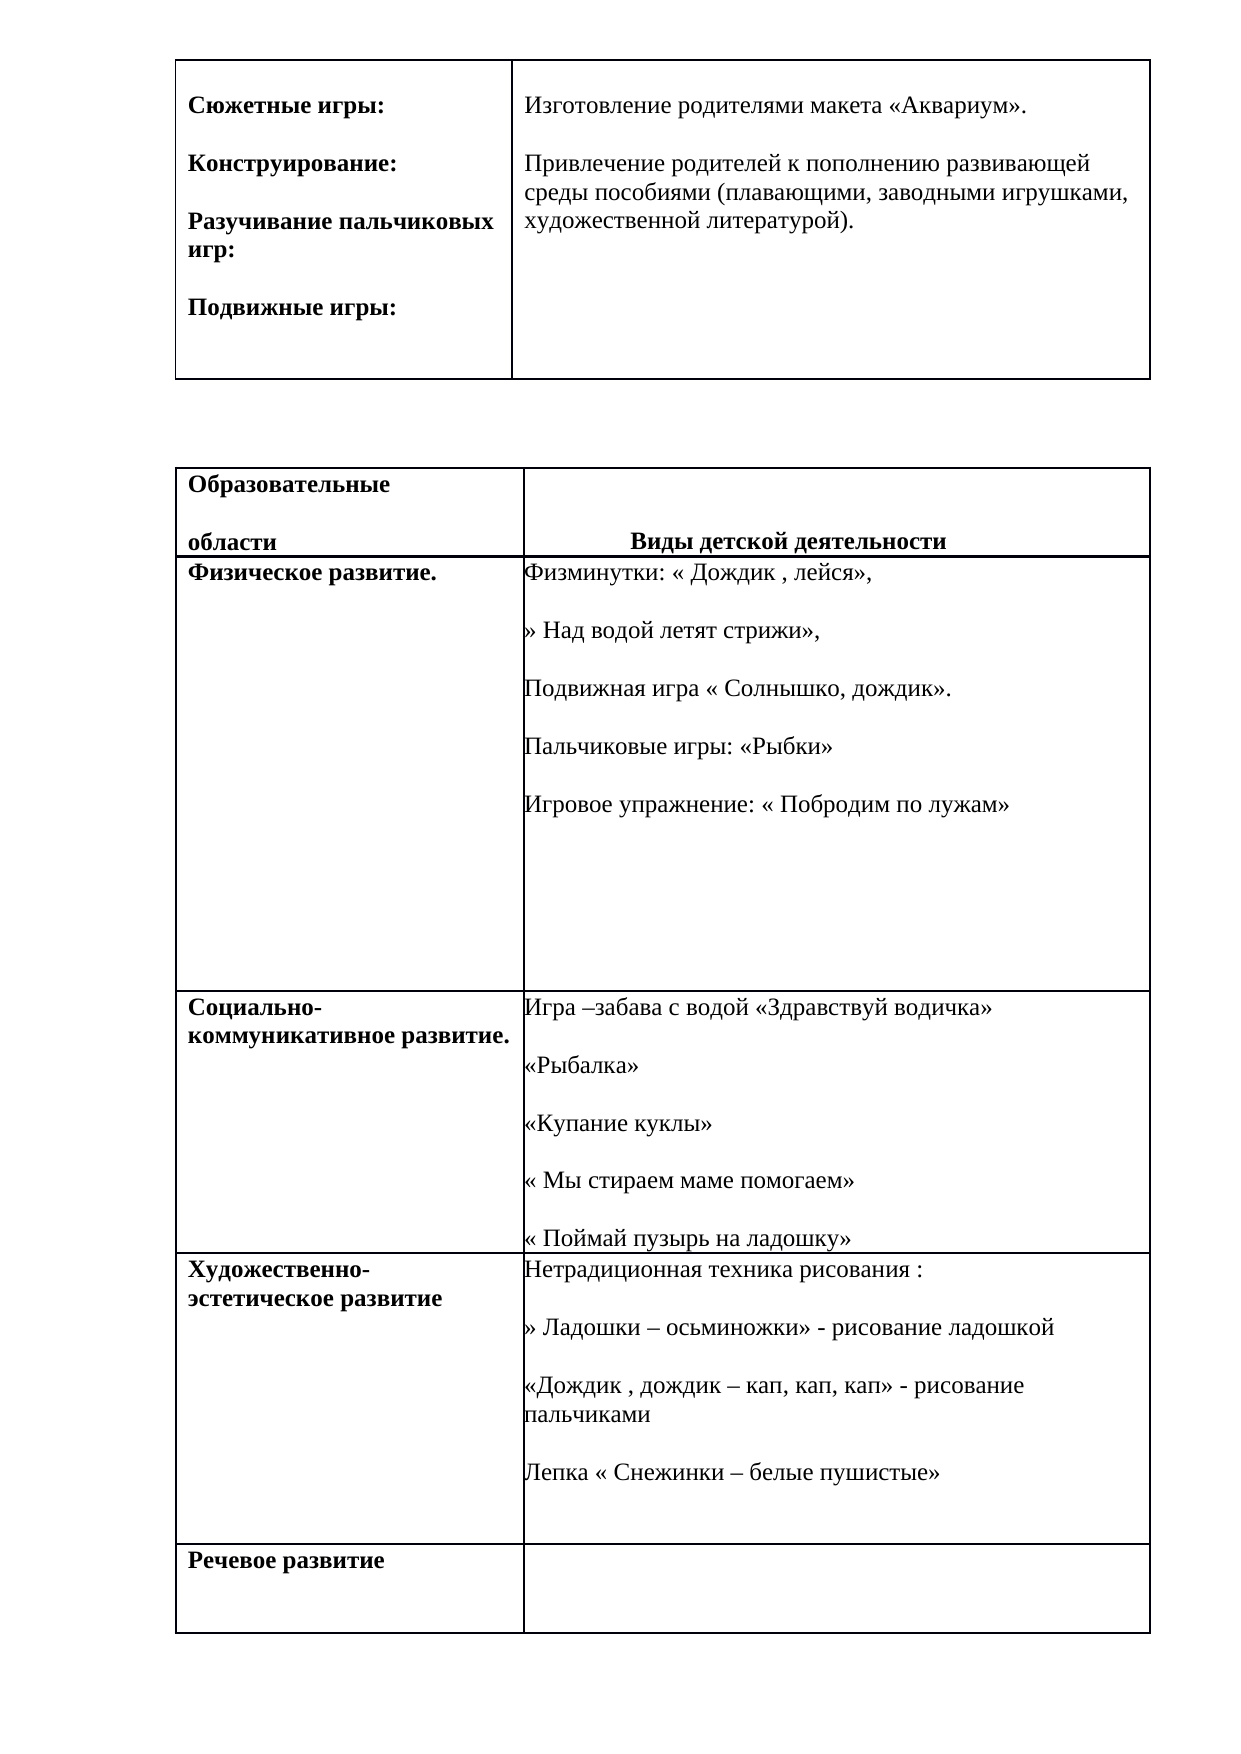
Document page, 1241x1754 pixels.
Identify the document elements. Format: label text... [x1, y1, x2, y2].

table_cell Социально- коммуникативное развитие. [177, 992, 523, 1252]
table_cell Игра –забава с водой «Здравствуй водичка» «Рыбалка» «Купание куклы» « Мы стираем маме помогаем» « Поймай пузырь на ладошку» [525, 992, 1149, 1252]
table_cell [525, 1545, 1149, 1632]
table_cell Нетрадиционная техника рисования : » Ладошки – осьминожки» - рисование ладошкой «Дождик , дождик – кап, кап, кап» - рисование пальчиками Лепка « Снежинки – белые пушистые» [525, 1254, 1149, 1543]
table_cell Физминутки: « Дождик , лейся», » Над водой летят стрижи», Подвижная игра « Солнышко, дождик». Пальчиковые игры: «Рыбки» Игровое упражнение: « Побродим по лужам» [525, 558, 1149, 990]
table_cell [176, 61, 511, 378]
table_cell Физическое развитие. [177, 558, 523, 990]
table_cell Речевое развитие [177, 1545, 523, 1632]
table_cell Художественно- эстетическое развитие [177, 1254, 523, 1543]
table_header Виды детской деятельности [525, 469, 1149, 555]
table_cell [513, 61, 1149, 378]
table_header Образовательные области [177, 469, 523, 555]
